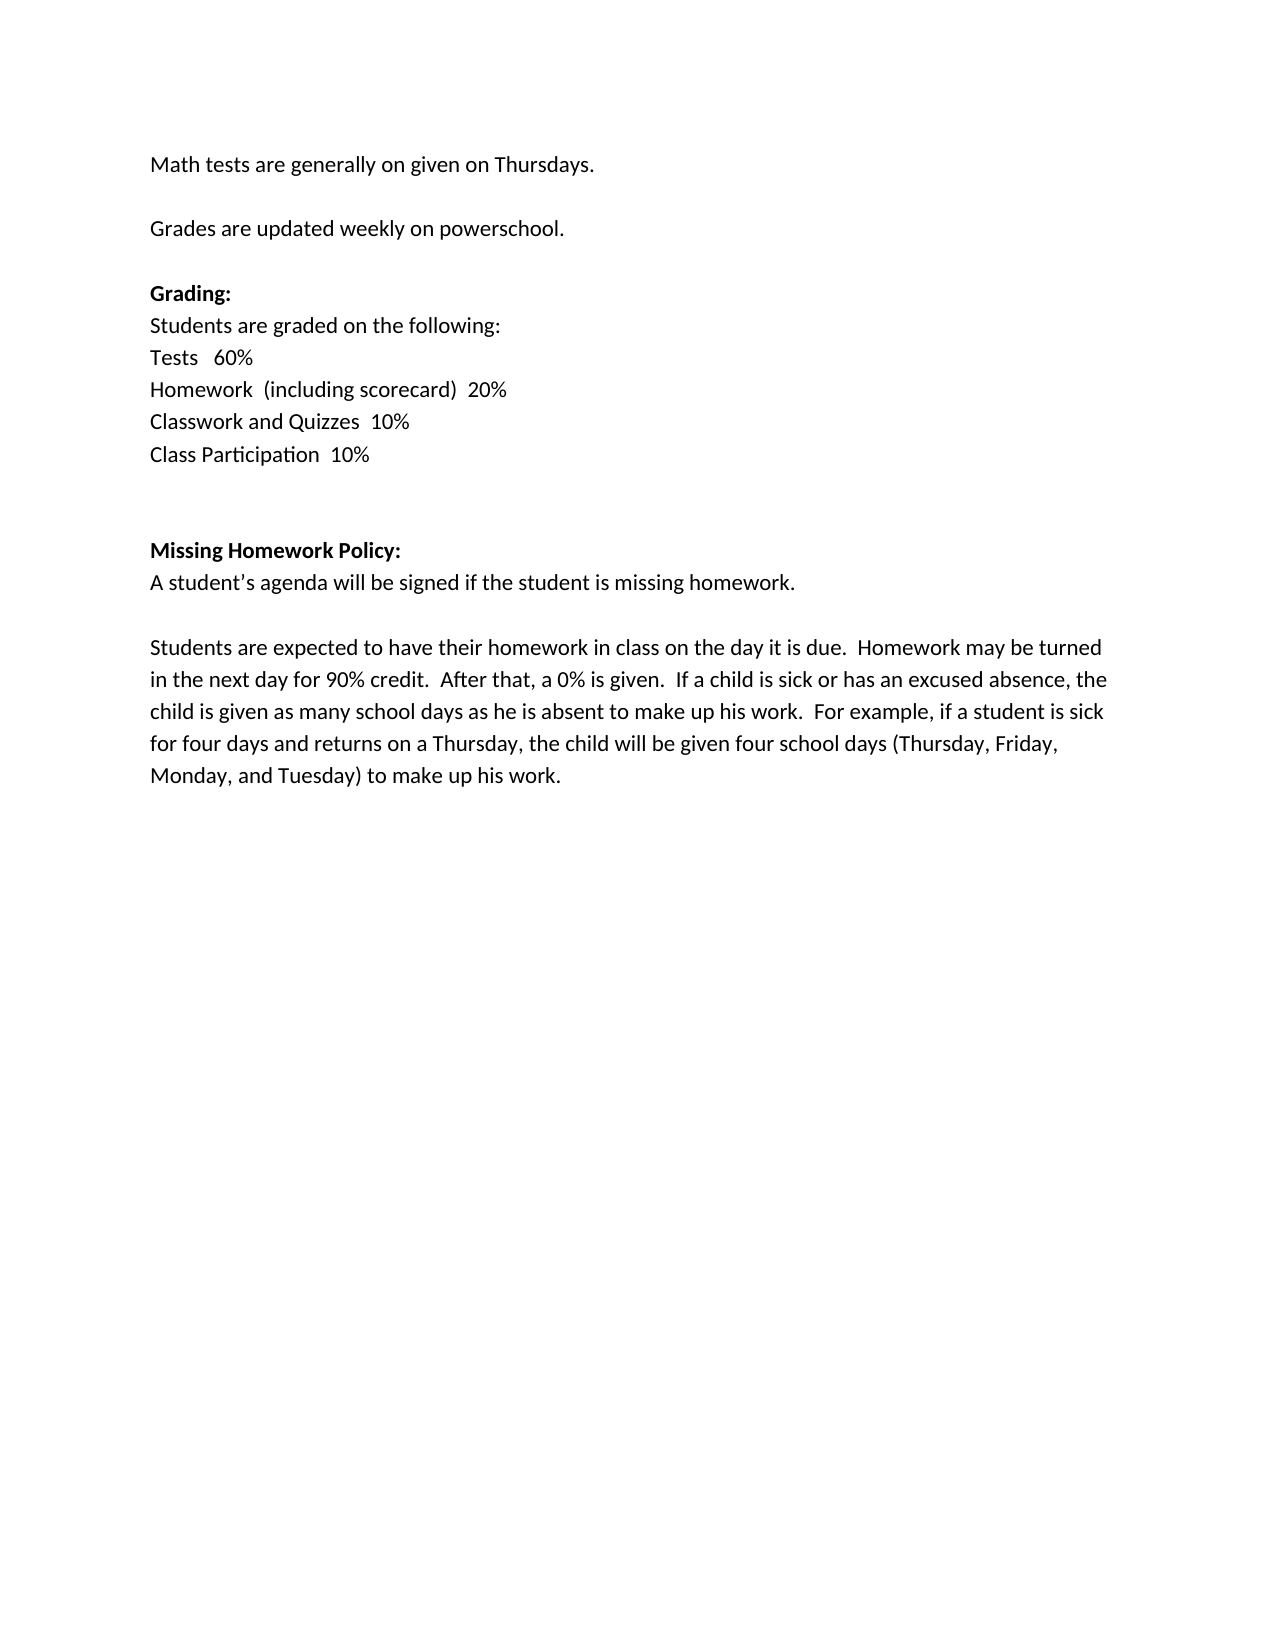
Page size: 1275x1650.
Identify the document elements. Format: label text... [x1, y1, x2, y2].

text Classwork and Quizzes 10% [150, 407, 1125, 436]
text Missing Homework Policy: [150, 536, 1125, 564]
text Homework (including scorecard) 20% [150, 375, 1125, 403]
text Grades are updated weekly on powerschool. [150, 214, 1125, 242]
text Class Participation 10% [150, 440, 1125, 468]
text Math tests are generally on given on Thursdays. [150, 150, 1125, 178]
text Tests 60% [150, 343, 1125, 371]
text A student’s agenda will be signed if the student is missing homework. [150, 568, 1125, 596]
text Grading: [150, 279, 1125, 307]
text Students are expected to have their homework in class on the day it is due. Homework may be turned in the next day for 90% credit. After that, a 0% is given. If a child is sick or has an excused absence, the child is given as many school days as he is absent to make up his work. For example, if a student is sick for four days and returns on a Thursday, the child will be given four school days (Thursday, Friday, Monday, and Tuesday) to make up his work. [150, 633, 1125, 789]
text Students are graded on the following: [150, 311, 1125, 339]
